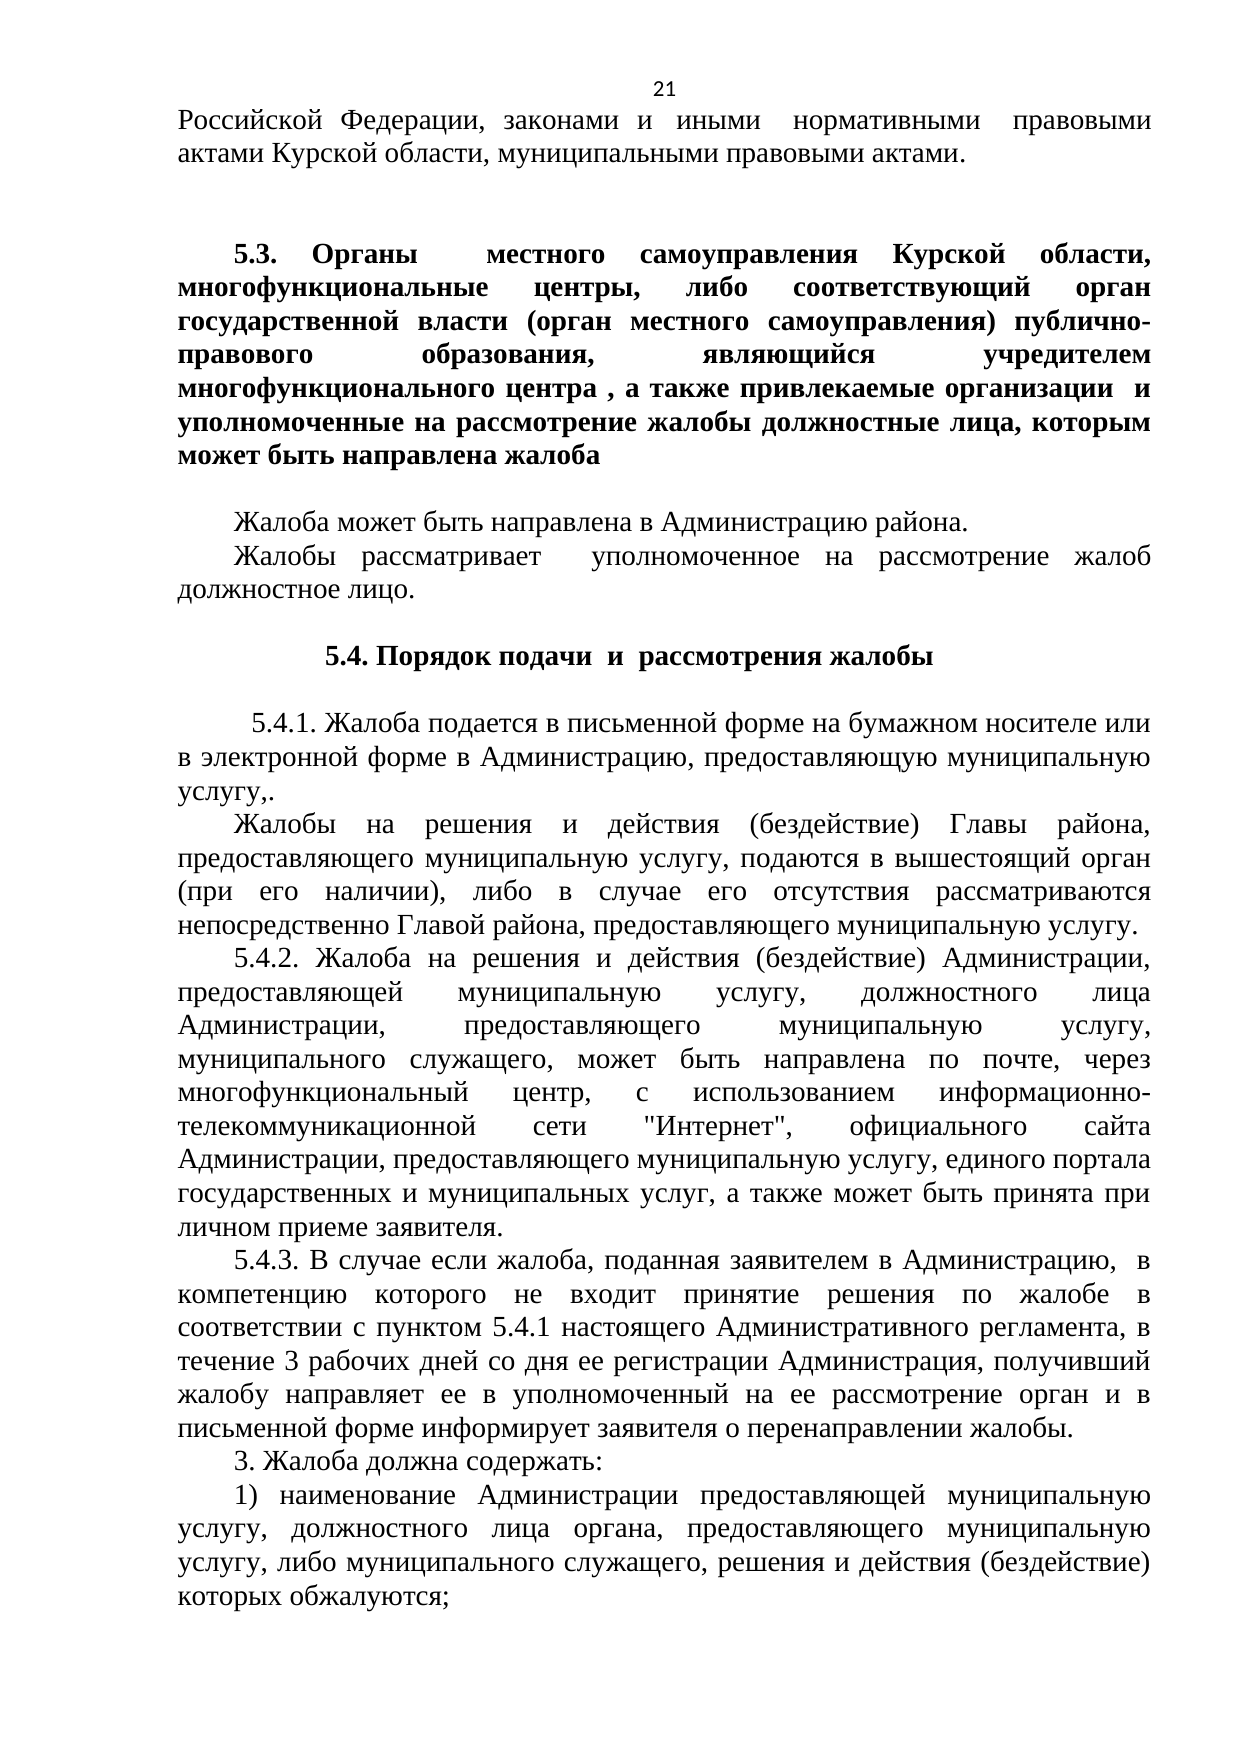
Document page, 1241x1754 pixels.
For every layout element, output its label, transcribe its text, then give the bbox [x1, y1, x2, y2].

text Жалобы рассматривает уполномоченное на рассмотрение жалоб должностное лицо. [177, 538, 1152, 605]
text 3. Жалоба должна содержать: [177, 1443, 1152, 1477]
text 5.3. Органы местного самоуправления Курской области, многофункциональные центры, либо соответствующий орган государственной власти (орган местного самоуправления) публично-правового образования, являющийся учредителем многофункционального центра , а также привлекаемые организации и уполномоченные на рассмотрение жалобы должностные лица, которым может быть направлена жалоба [177, 236, 1152, 471]
text 5.4.1. Жалоба подается в письменной форме на бумажном носителе или в электронной форме в Администрацию, предоставляющую муниципальную услугу,. [177, 706, 1152, 806]
text 1) наименование Администрации предоставляющей муниципальную услугу, должностного лица органа, предоставляющего муниципальную услугу, либо муниципального служащего, решения и действия (бездействие) которых обжалуются; [177, 1477, 1152, 1611]
text Жалоба может быть направлена в Администрацию района. [177, 504, 1152, 538]
text 5.4. Порядок подачи и рассмотрения жалобы [177, 638, 1152, 672]
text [177, 102, 1152, 169]
text 5.4.3. В случае если жалоба, поданная заявителем в Администрацию, в компетенцию которого не входит принятие решения по жалобе в соответствии с пунктом 5.4.1 настоящего Административного регламента, в течение 3 рабочих дней со дня ее регистрации Администрация, получивший жалобу направляет ее в уполномоченный на ее рассмотрение орган и в письменной форме информирует заявителя о перенаправлении жалобы. [177, 1242, 1152, 1443]
text 5.4.2. Жалоба на решения и действия (бездействие) Администрации, предоставляющей муниципальную услугу, должностного лица Администрации, предоставляющего муниципальную услугу, муниципального служащего, может быть направлена по почте, через многофункциональный центр, с использованием информационно-телекоммуникационной сети "Интернет", официального сайта Администрации, предоставляющего муниципальную услугу, единого портала государственных и муниципальных услуг, а также может быть принята при личном приеме заявителя. [177, 940, 1152, 1242]
text Жалобы на решения и действия (бездействие) Главы района, предоставляющего муниципальную услугу, подаются в вышестоящий орган (при его наличии), либо в случае его отсутствия рассматриваются непосредственно Главой района, предоставляющего муниципальную услугу. [177, 806, 1152, 940]
